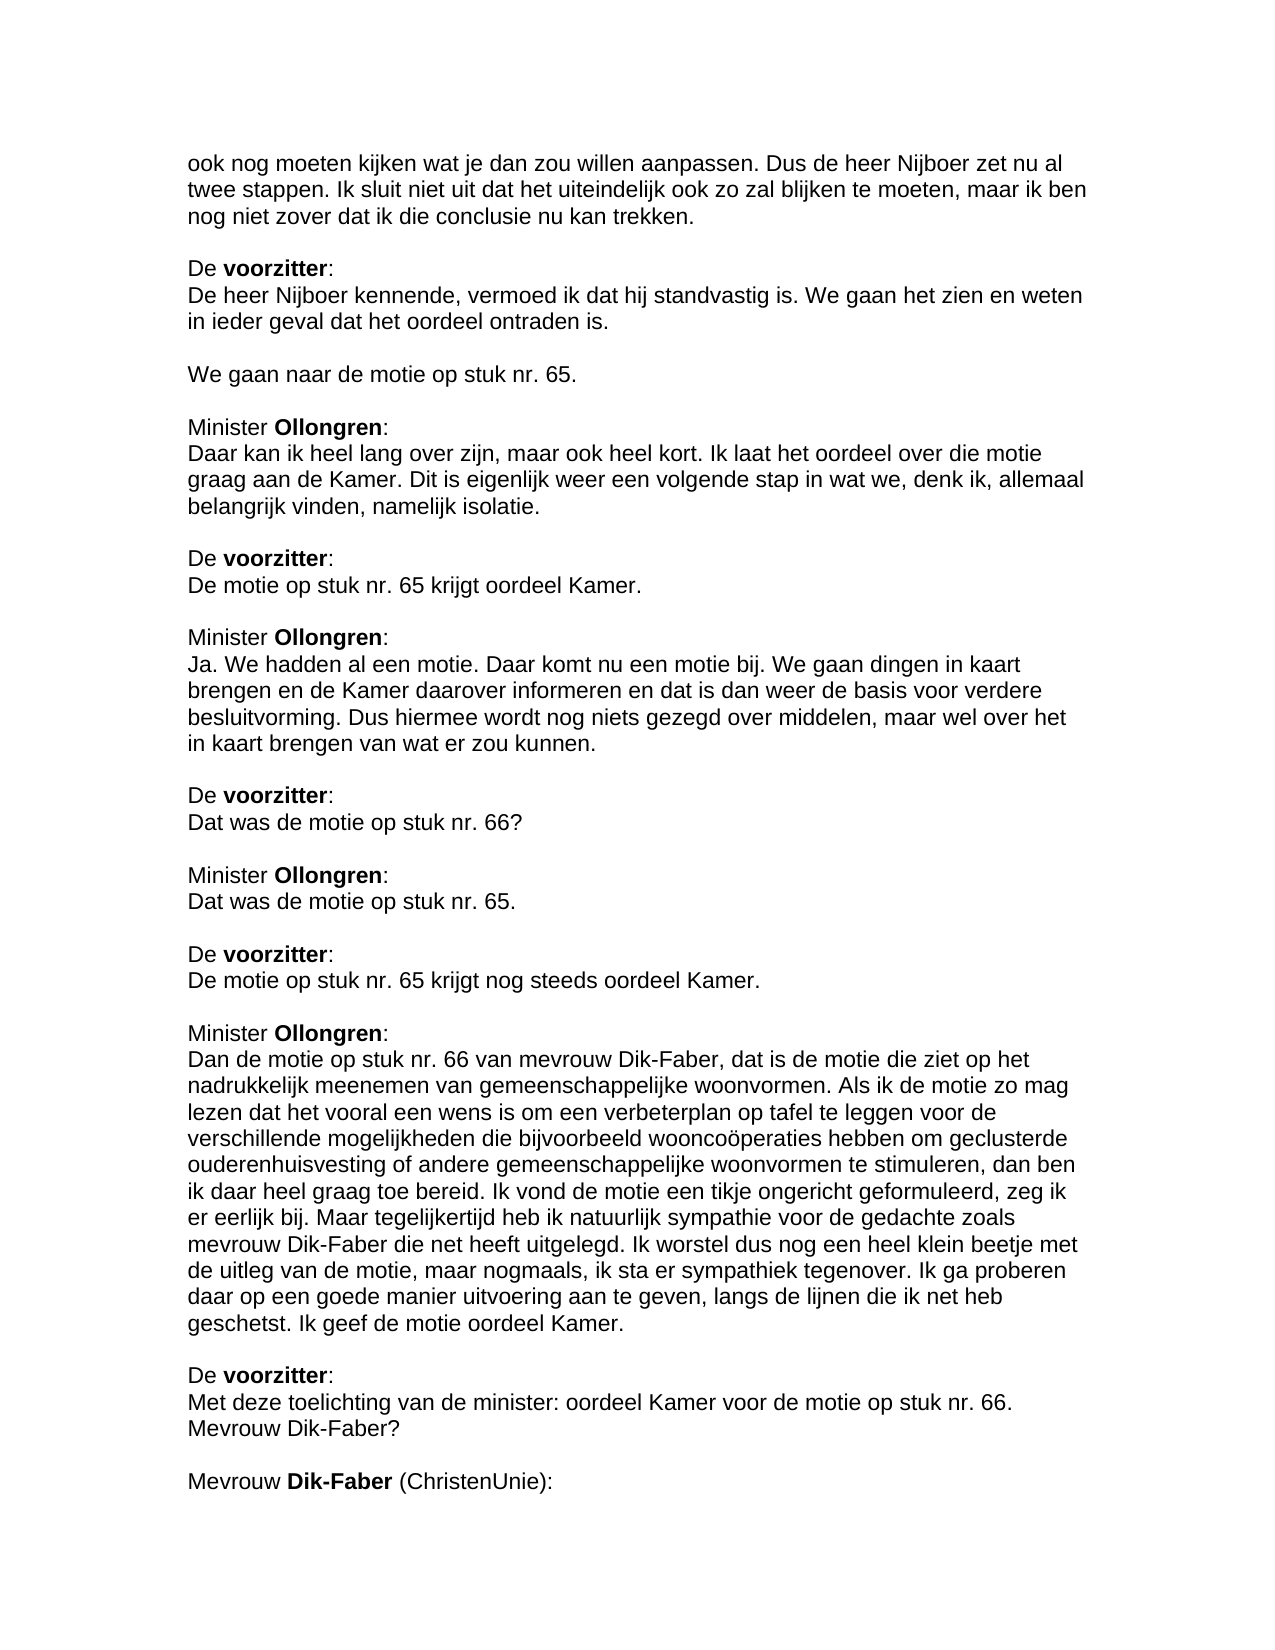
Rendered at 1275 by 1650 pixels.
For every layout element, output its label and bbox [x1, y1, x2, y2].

text [187, 150, 1087, 1494]
